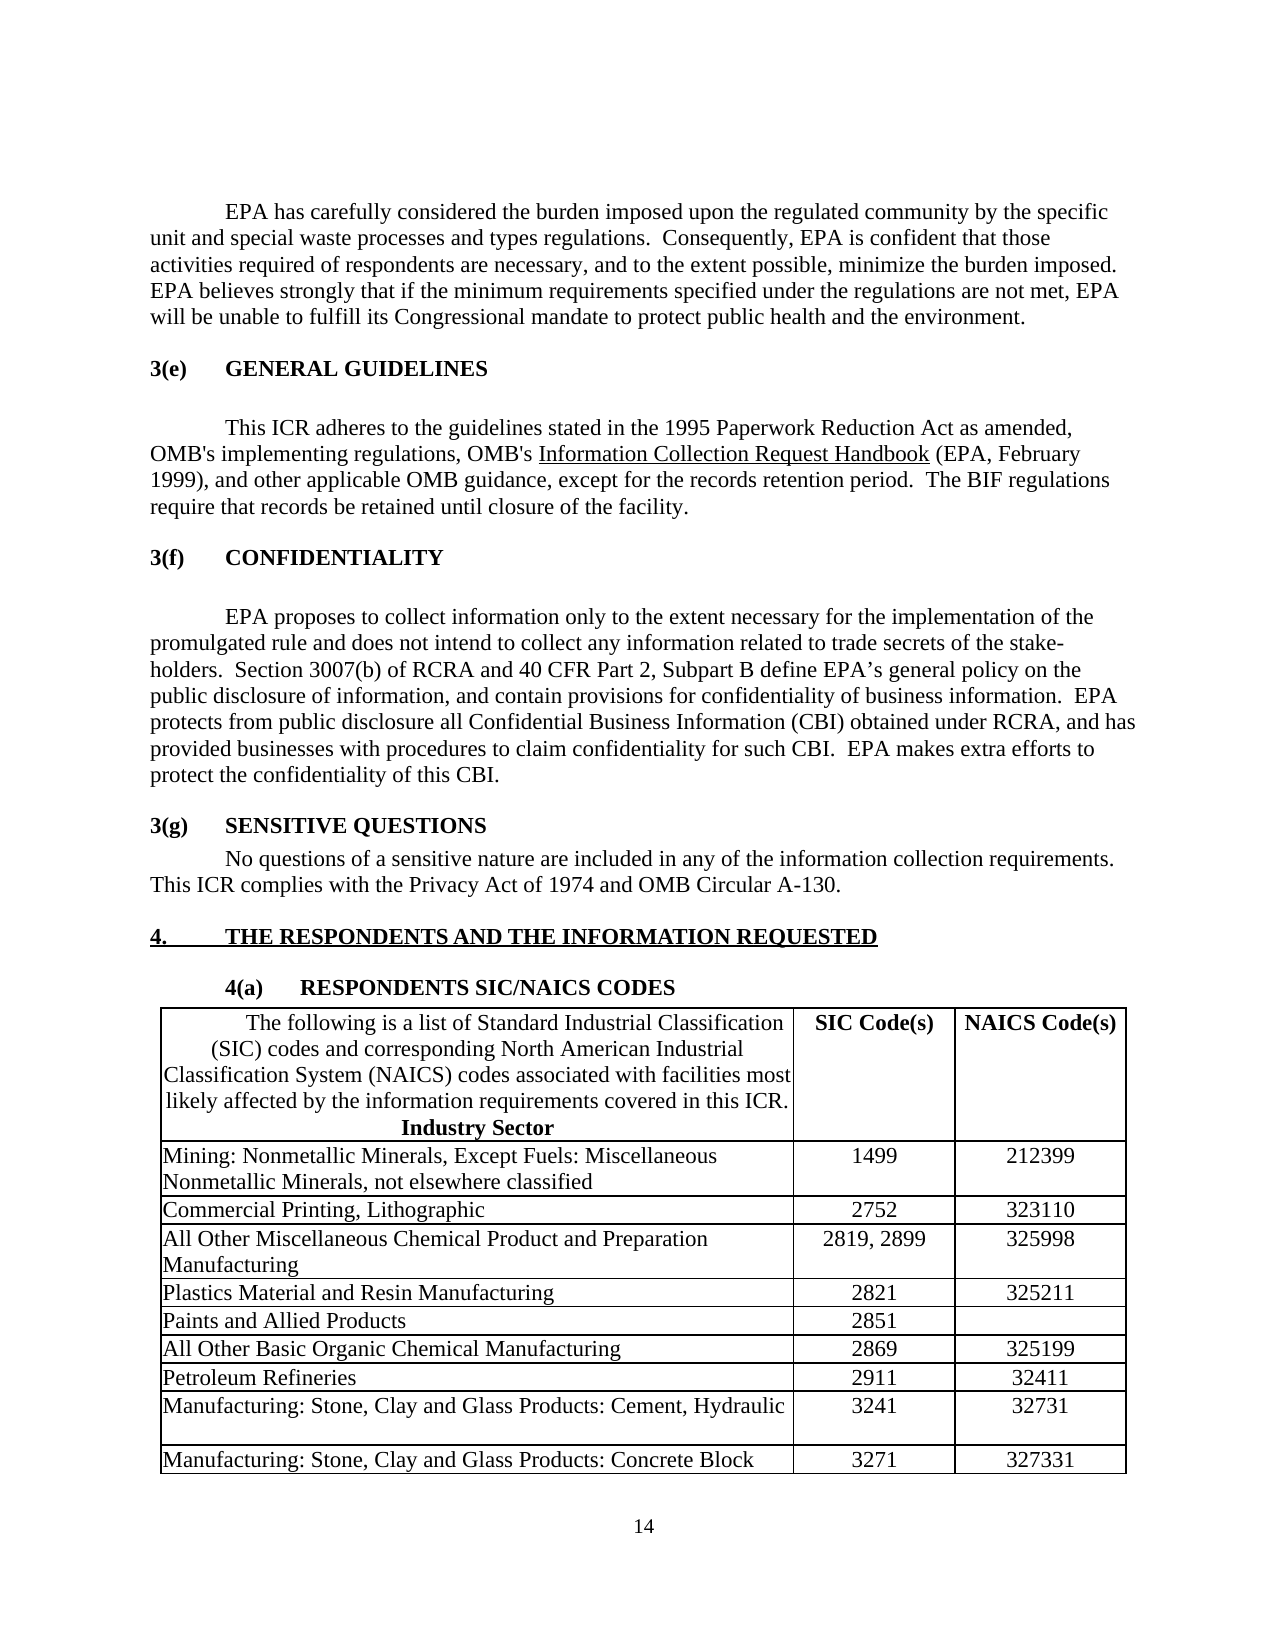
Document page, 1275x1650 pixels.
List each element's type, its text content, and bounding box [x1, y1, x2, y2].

table_cell Mining: Nonmetallic Minerals, Except Fuels: Miscellaneous Nonmetallic Minerals, not elsewhere classified [162, 1142, 793, 1195]
table_cell 2821 [794, 1279, 954, 1306]
table_cell 3241 [794, 1392, 954, 1444]
subtitle 3(f) CONFIDENTIALITY [150, 544, 1137, 570]
table_cell Paints and Allied Products [162, 1307, 793, 1334]
table_cell Manufacturing: Stone, Clay and Glass Products: Concrete Block and Brick [162, 1446, 793, 1472]
table_cell 32411 [956, 1364, 1125, 1390]
table_cell [956, 1307, 1125, 1334]
subtitle 3(g) SENSITIVE QUESTIONS [150, 812, 1137, 839]
subtitle 4(a) RESPONDENTS SIC/NAICS CODES [150, 974, 1137, 1001]
table_cell 2911 [794, 1364, 954, 1390]
table_cell 325211 [956, 1279, 1125, 1306]
table_header NAICS Code(s) [956, 1009, 1125, 1140]
table_cell 2819, 2899 [794, 1225, 954, 1277]
text No questions of a sensitive nature are included in any of the information collection requirements. This ICR complies with the Privacy Act of 1974 and OMB Circular A-130. [150, 845, 1137, 898]
table_cell 2869 [794, 1336, 954, 1362]
table_cell 325998 [956, 1225, 1125, 1277]
table_cell 2851 [794, 1307, 954, 1334]
table_header SIC Code(s) [794, 1009, 954, 1140]
table_cell 1499 [794, 1142, 954, 1195]
table_header The following is a list of Standard Industrial Classification (SIC) codes and corresponding North American Industrial Classification System (NAICS) codes associated with facilities most likely affected by the information requirements covered in this ICR. Industry Sector [162, 1009, 793, 1140]
text EPA has carefully considered the burden imposed upon the regulated community by the specific unit and special waste processes and types regulations. Consequently, EPA is confident that those activities required of respondents are necessary, and to the extent possible, minimize the burden imposed. EPA believes strongly that if the minimum requirements specified under the regulations are not met, EPA will be unable to fulfill its Congressional mandate to protect public health and the environment. [150, 198, 1137, 330]
table_cell All Other Basic Organic Chemical Manufacturing [162, 1336, 793, 1362]
table_cell 2752 [794, 1197, 954, 1223]
table_cell 212399 [956, 1142, 1125, 1195]
table_cell 323110 [956, 1197, 1125, 1223]
table_cell Manufacturing: Stone, Clay and Glass Products: Cement, Hydraulic [162, 1392, 793, 1444]
table_cell Petroleum Refineries [162, 1364, 793, 1390]
table_cell Plastics Material and Resin Manufacturing [162, 1279, 793, 1306]
table_cell 3271 [794, 1446, 954, 1472]
table_cell Commercial Printing, Lithographic [162, 1197, 793, 1223]
subtitle 3(e) GENERAL GUIDELINES [150, 355, 1137, 381]
table_cell 325199 [956, 1336, 1125, 1362]
text This ICR adheres to the guidelines stated in the 1995 Paperwork Reduction Act as amended, OMB's implementing regulations, OMB's Information Collection Request Handbook (EPA, February 1999), and other applicable OMB guidance, except for the records retention period. The BIF regulations require that records be retained until closure of the facility. [150, 414, 1137, 519]
text EPA proposes to collect information only to the extent necessary for the implementation of the promulgated rule and does not intend to collect any information related to trade secrets of the stake-holders. Section 3007(b) of RCRA and 40 CFR Part 2, Subpart B define EPA’s general policy on the public disclosure of information, and contain provisions for confidentiality of business information. EPA protects from public disclosure all Confidential Business Information (CBI) obtained under RCRA, and has provided businesses with procedures to claim confidentiality for such CBI. EPA makes extra efforts to protect the confidentiality of this CBI. [150, 603, 1137, 787]
subtitle 4. THE RESPONDENTS AND THE INFORMATION REQUESTED [150, 923, 1137, 949]
table_cell All Other Miscellaneous Chemical Product and Preparation Manufacturing [162, 1225, 793, 1277]
table_cell 327331 [956, 1446, 1125, 1472]
table_cell 32731 [956, 1392, 1125, 1444]
